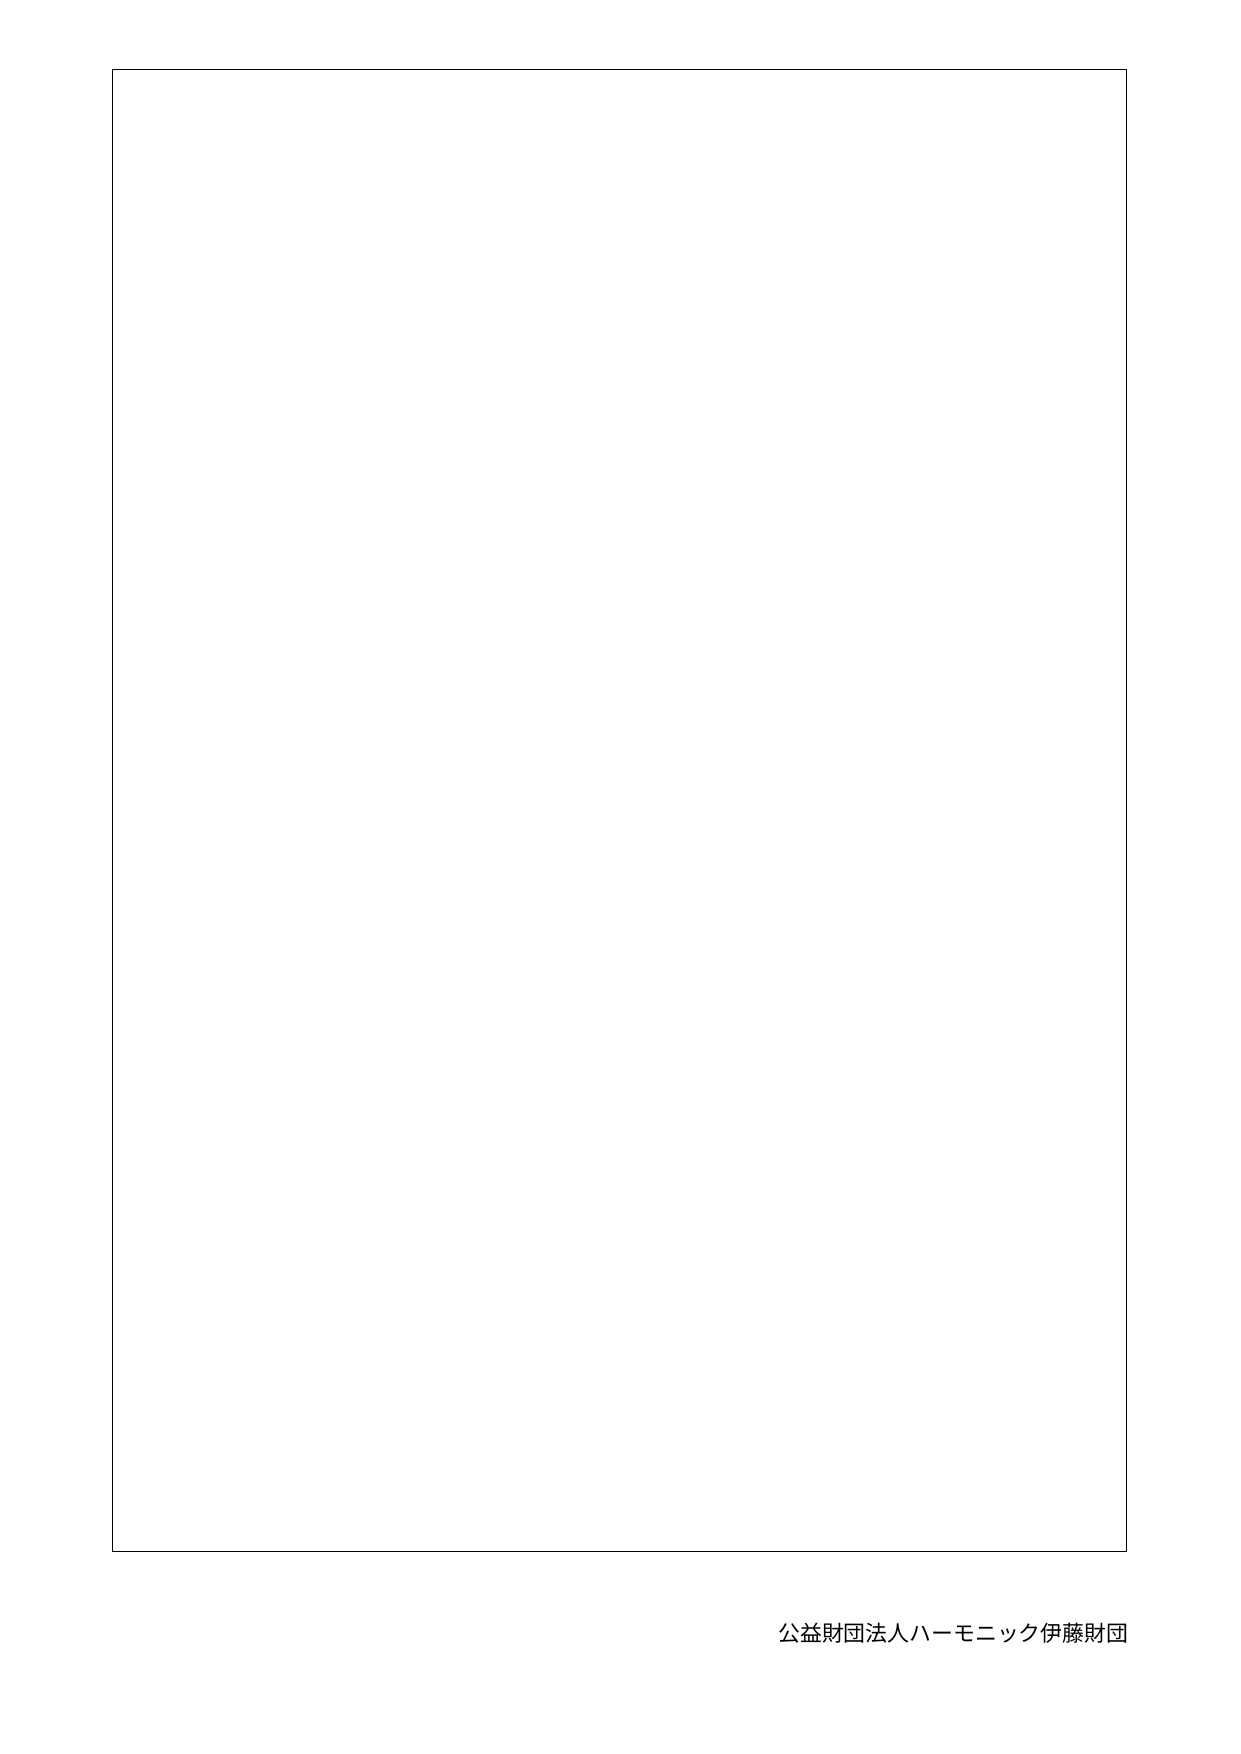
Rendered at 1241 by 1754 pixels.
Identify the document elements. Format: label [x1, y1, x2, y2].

table_header [113, 70, 1126, 1551]
